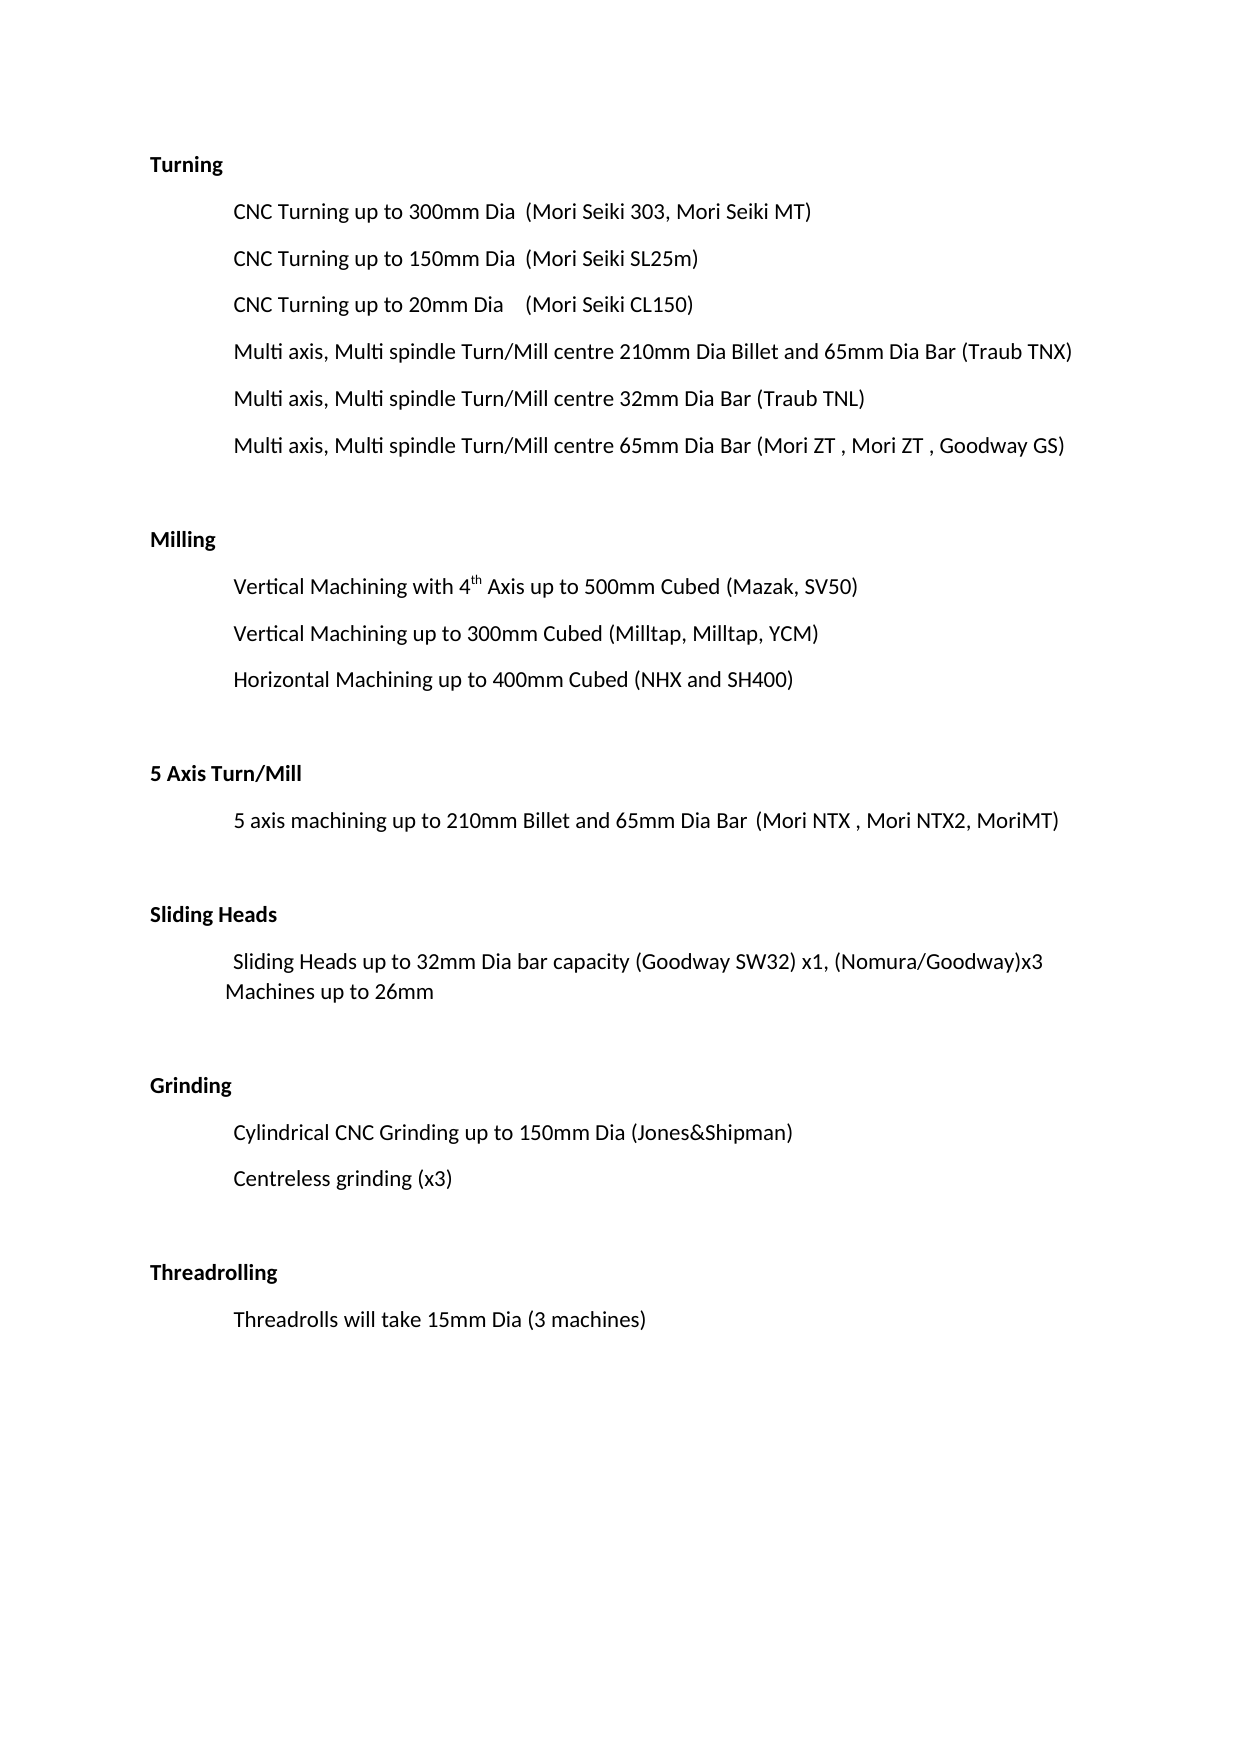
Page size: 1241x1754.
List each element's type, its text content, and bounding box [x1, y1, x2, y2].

text Multi axis, Multi spindle Turn/Mill centre 210mm Dia Billet and 65mm Dia Bar (Traub TNX) [150, 337, 1090, 366]
text Vertical Machining up to 300mm Cubed (Milltap, Milltap, YCM) [150, 619, 1090, 647]
text 5 Axis Turn/Mill [150, 759, 1090, 787]
text Threadrolls will take 15mm Dia (3 machines) [150, 1305, 1090, 1333]
text CNC Turning up to 20mm Dia (Mori Seiki CL150) [150, 291, 1090, 319]
text Multi axis, Multi spindle Turn/Mill centre 32mm Dia Bar (Traub TNL) [150, 384, 1090, 412]
text Vertical Machining with 4th Axis up to 500mm Cubed (Mazak, SV50) [150, 572, 1090, 600]
text Grinding [150, 1071, 1090, 1099]
text 5 axis machining up to 210mm Billet and 65mm Dia Bar (Mori NTX , Mori NTX2, MoriMT) [150, 806, 1090, 834]
text CNC Turning up to 150mm Dia (Mori Seiki SL25m) [150, 244, 1090, 272]
text Milling [150, 525, 1090, 553]
text Multi axis, Multi spindle Turn/Mill centre 65mm Dia Bar (Mori ZT , Mori ZT , Goodway GS) [150, 431, 1090, 459]
text Cylindrical CNC Grinding up to 150mm Dia (Jones&Shipman) [150, 1118, 1090, 1146]
text Sliding Heads up to 32mm Dia bar capacity (Goodway SW32) x1, (Nomura/Goodway)x3 Machines up to 26mm [225, 947, 1090, 1005]
text CNC Turning up to 300mm Dia (Mori Seiki 303, Mori Seiki MT) [150, 197, 1090, 225]
text Horizontal Machining up to 400mm Cubed (NHX and SH400) [150, 666, 1090, 694]
text Threadrolling [150, 1258, 1090, 1286]
text Sliding Heads [150, 900, 1090, 928]
text Centreless grinding (x3) [150, 1164, 1090, 1193]
text Turning [150, 150, 1090, 178]
